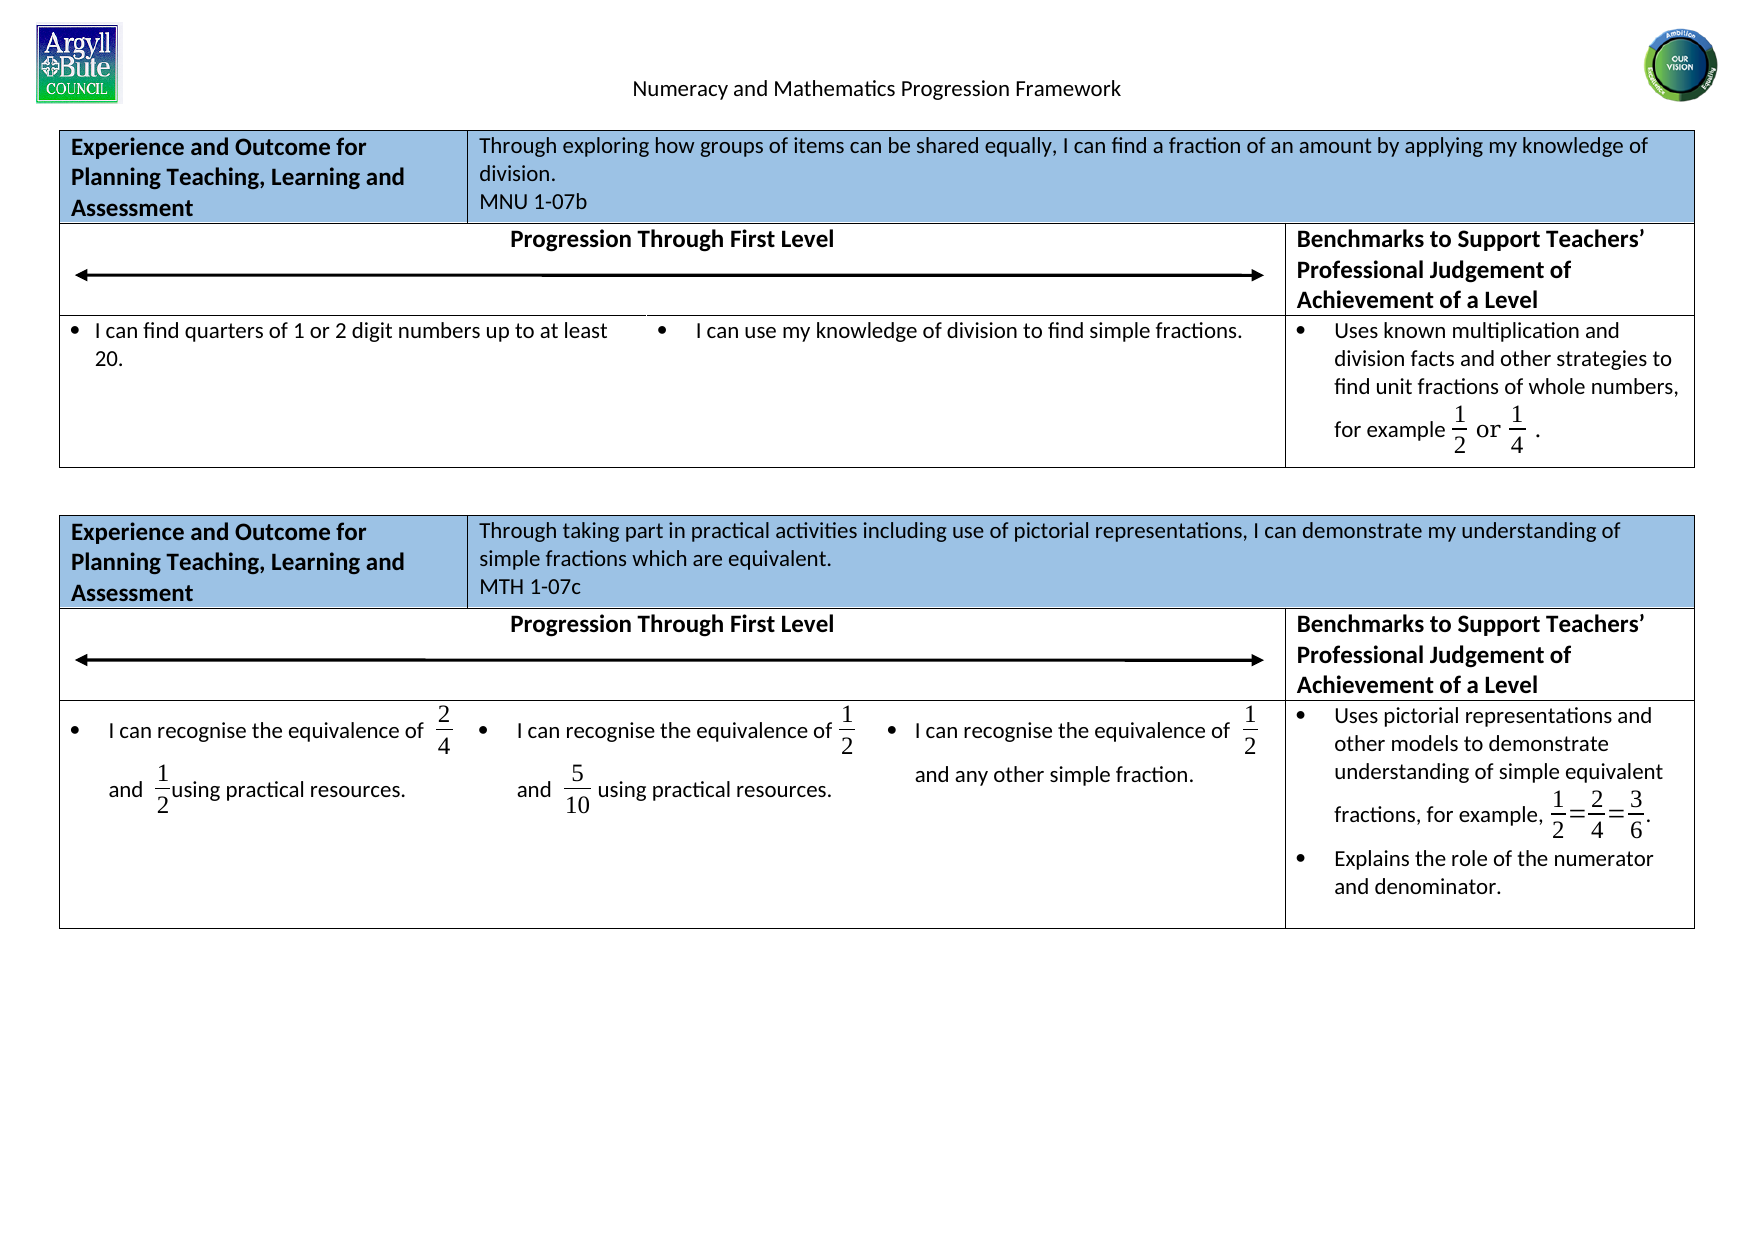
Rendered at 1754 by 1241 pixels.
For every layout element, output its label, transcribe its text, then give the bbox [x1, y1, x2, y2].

table_cell Benchmarks to Support Teachers’ Professional Judgement of Achievement of a Level [1286, 609, 1694, 700]
table_cell I can recognise the equivalence of and using practical resources. [468, 701, 877, 928]
table_cell I can use my knowledge of division to find simple fractions. [647, 316, 1285, 467]
table_cell I can recognise the equivalence of and using practical resources. [60, 701, 468, 928]
table_cell Experience and Outcome for Planning Teaching, Learning and Assessment [60, 131, 467, 222]
table_header Experience and Outcome for Planning Teaching, Learning and Assessment [60, 516, 467, 607]
table_cell I can recognise the equivalence of and any other simple fraction. [877, 701, 1285, 928]
table_cell Progression Through First Level [60, 609, 1285, 700]
picture [1634, 24, 1727, 106]
table_cell Uses known multiplication and division facts and other strategies to find unit fractions of whole numbers, for example or . [1286, 316, 1694, 467]
table_cell Progression Through First Level [60, 224, 1285, 315]
table_cell I can find quarters of 1 or 2 digit numbers up to at least 20. [60, 316, 646, 467]
table_cell Through exploring how groups of items can be shared equally, I can find a fraction of an amount by applying my knowledge of division. MNU 1-07b [468, 131, 1694, 222]
table_cell Benchmarks to Support Teachers’ Professional Judgement of Achievement of a Level [1286, 224, 1694, 315]
table_cell Uses pictorial representations and other models to demonstrate understanding of simple equivalent fractions, for example, . Explains the role of the numerator and denominator. [1286, 701, 1694, 928]
table_header Through taking part in practical activities including use of pictorial representations, I can demonstrate my understanding of simple fractions which are equivalent. MTH 1-07c [468, 516, 1694, 607]
